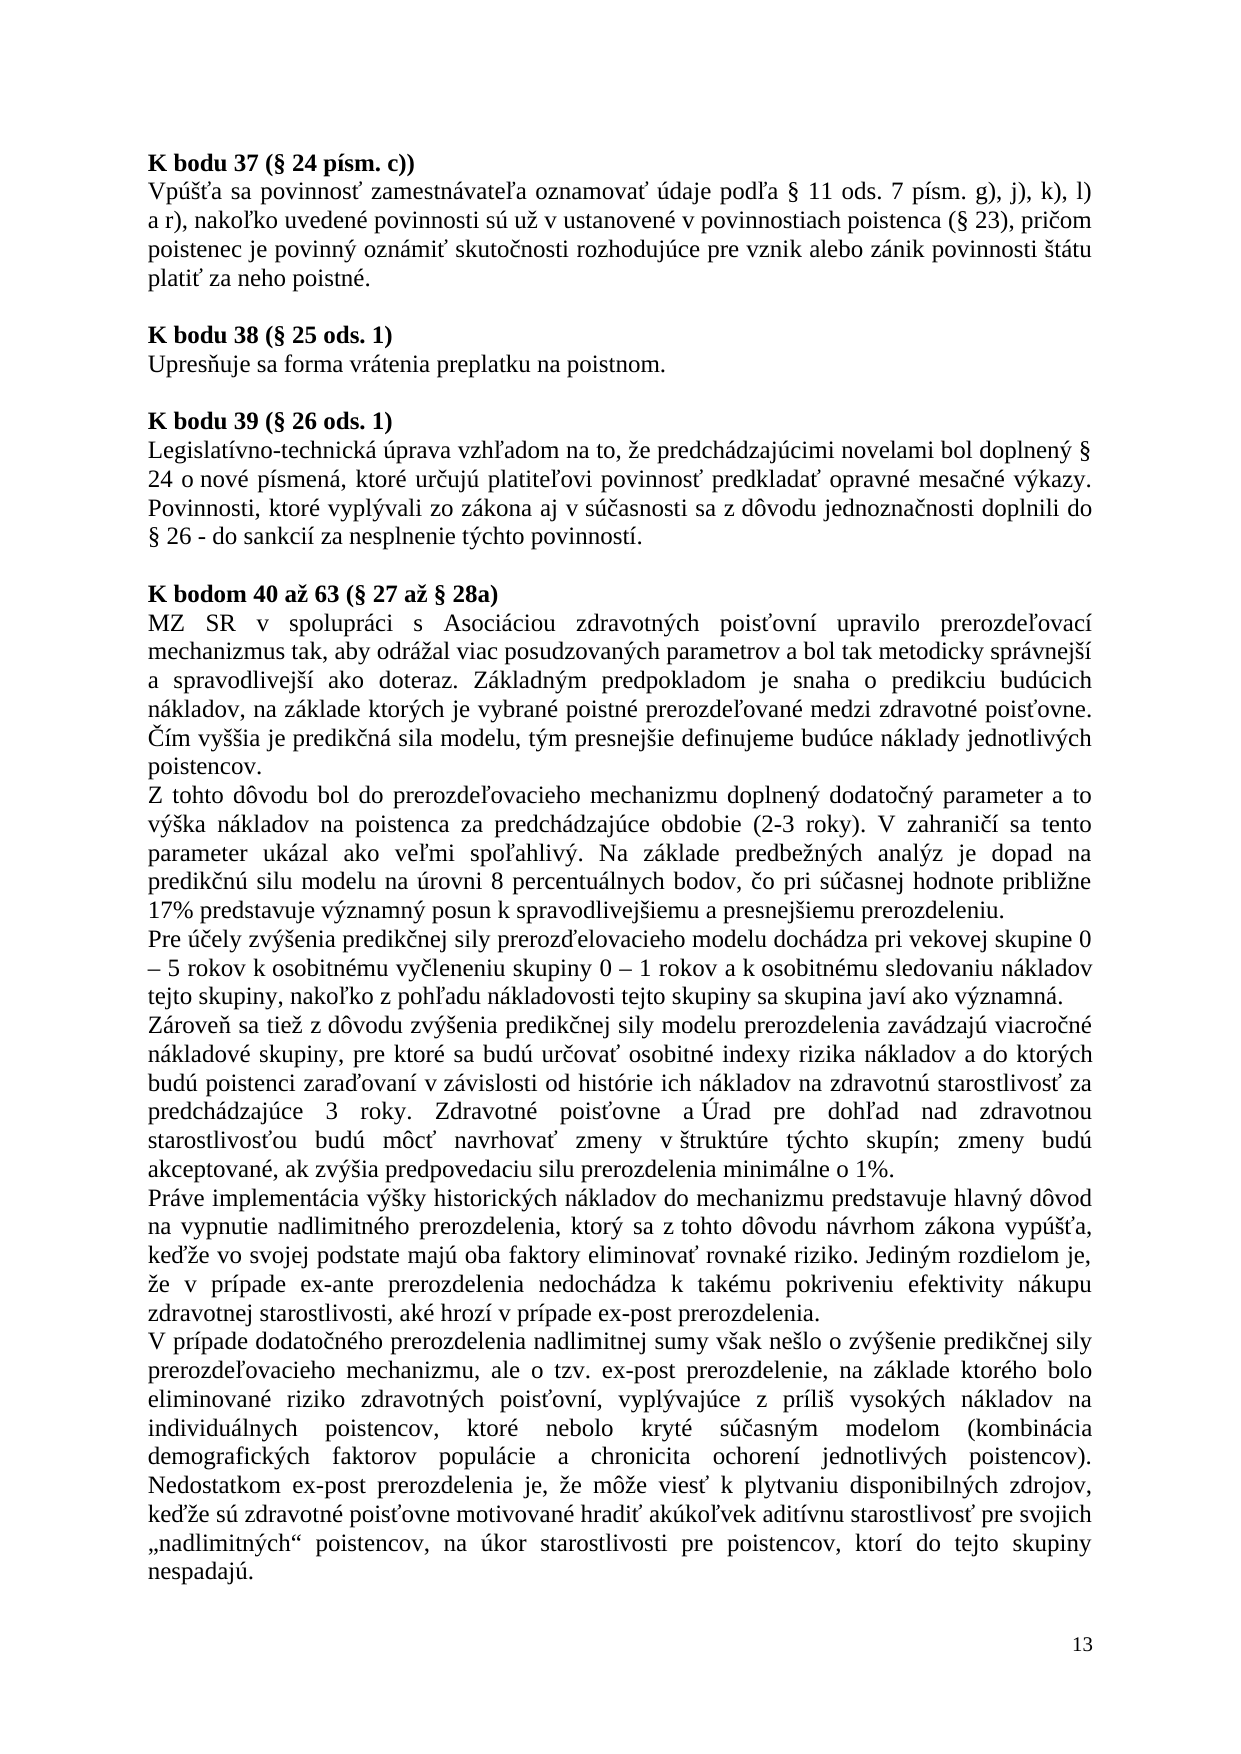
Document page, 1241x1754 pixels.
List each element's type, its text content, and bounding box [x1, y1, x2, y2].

text K bodu 37 (§ 24 písm. c)) [148, 148, 1093, 176]
text Zároveň sa tiež z dôvodu zvýšenia predikčnej sily modelu prerozdelenia zavádzajú viacročné nákladové skupiny, pre ktoré sa budú určovať osobitné indexy rizika nákladov a do ktorých budú poistenci zaraďovaní v závislosti od histórie ich nákladov na zdravotnú starostlivosť za predchádzajúce 3 roky. Zdravotné poisťovne a Úrad pre dohľad nad zdravotnou starostlivosťou budú môcť navrhovať zmeny v štruktúre týchto skupín; zmeny budú akceptované, ak zvýšia predpovedaciu silu prerozdelenia minimálne o 1%. [148, 1010, 1093, 1183]
text K bodom 40 až 63 (§ 27 až § 28a) [148, 579, 1093, 608]
text K bodu 39 (§ 26 ods. 1) [148, 406, 1093, 435]
text Z tohto dôvodu bol do prerozdeľovacieho mechanizmu doplnený dodatočný parameter a to výška nákladov na poistenca za predchádzajúce obdobie (2-3 roky). V zahraničí sa tento parameter ukázal ako veľmi spoľahlivý. Na základe predbežných analýz je dopad na predikčnú silu modelu na úrovni 8 percentuálnych bodov, čo pri súčasnej hodnote približne 17% predstavuje významný posun k spravodlivejšiemu a presnejšiemu prerozdeleniu. [148, 780, 1093, 924]
text Pre účely zvýšenia predikčnej sily prerozďelovacieho modelu dochádza pri vekovej skupine 0 – 5 rokov k osobitnému vyčleneniu skupiny 0 – 1 rokov a k osobitnému sledovaniu nákladov tejto skupiny, nakoľko z pohľadu nákladovosti tejto skupiny sa skupina javí ako významná. [148, 924, 1093, 1010]
text Vpúšťa sa povinnosť zamestnávateľa oznamovať údaje podľa § 11 ods. 7 písm. g), j), k), l) a r), nakoľko uvedené povinnosti sú už v ustanovené v povinnostiach poistenca (§ 23), pričom poistenec je povinný oznámiť skutočnosti rozhodujúce pre vznik alebo zánik povinnosti štátu platiť za neho poistné. [148, 176, 1093, 291]
text K bodu 38 (§ 25 ods. 1) [148, 320, 1093, 349]
text MZ SR v spolupráci s Asociáciou zdravotných poisťovní upravilo prerozdeľovací mechanizmus tak, aby odrážal viac posudzovaných parametrov a bol tak metodicky správnejší a spravodlivejší ako doteraz. Základným predpokladom je snaha o predikciu budúcich nákladov, na základe ktorých je vybrané poistné prerozdeľované medzi zdravotné poisťovne. Čím vyššia je predikčná sila modelu, tým presnejšie definujeme budúce náklady jednotlivých poistencov. [148, 608, 1093, 780]
text V prípade dodatočného prerozdelenia nadlimitnej sumy však nešlo o zvýšenie predikčnej sily prerozdeľovacieho mechanizmu, ale o tzv. ex-post prerozdelenie, na základe ktorého bolo eliminované riziko zdravotných poisťovní, vyplývajúce z príliš vysokých nákladov na individuálnych poistencov, ktoré nebolo kryté súčasným modelom (kombinácia demografických faktorov populácie a chronicita ochorení jednotlivých poistencov). Nedostatkom ex-post prerozdelenia je, že môže viesť k plytvaniu disponibilných zdrojov, keďže sú zdravotné poisťovne motivované hradiť akúkoľvek aditívnu starostlivosť pre svojich „nadlimitných“ poistencov, na úkor starostlivosti pre poistencov, ktorí do tejto skupiny nespadajú. [148, 1326, 1093, 1585]
text Legislatívno-technická úprava vzhľadom na to, že predchádzajúcimi novelami bol doplnený § 24 o nové písmená, ktoré určujú platiteľovi povinnosť predkladať opravné mesačné výkazy. Povinnosti, ktoré vyplývali zo zákona aj v súčasnosti sa z dôvodu jednoznačnosti doplnili do § 26 - do sankcií za nesplnenie týchto povinností. [148, 435, 1093, 550]
text Práve implementácia výšky historických nákladov do mechanizmu predstavuje hlavný dôvod na vypnutie nadlimitného prerozdelenia, ktorý sa z tohto dôvodu návrhom zákona vypúšťa, keďže vo svojej podstate majú oba faktory eliminovať rovnaké riziko. Jediným rozdielom je, že v prípade ex-ante prerozdelenia nedochádza k takému pokriveniu efektivity nákupu zdravotnej starostlivosti, aké hrozí v prípade ex-post prerozdelenia. [148, 1183, 1093, 1326]
text Upresňuje sa forma vrátenia preplatku na poistnom. [148, 349, 1093, 378]
